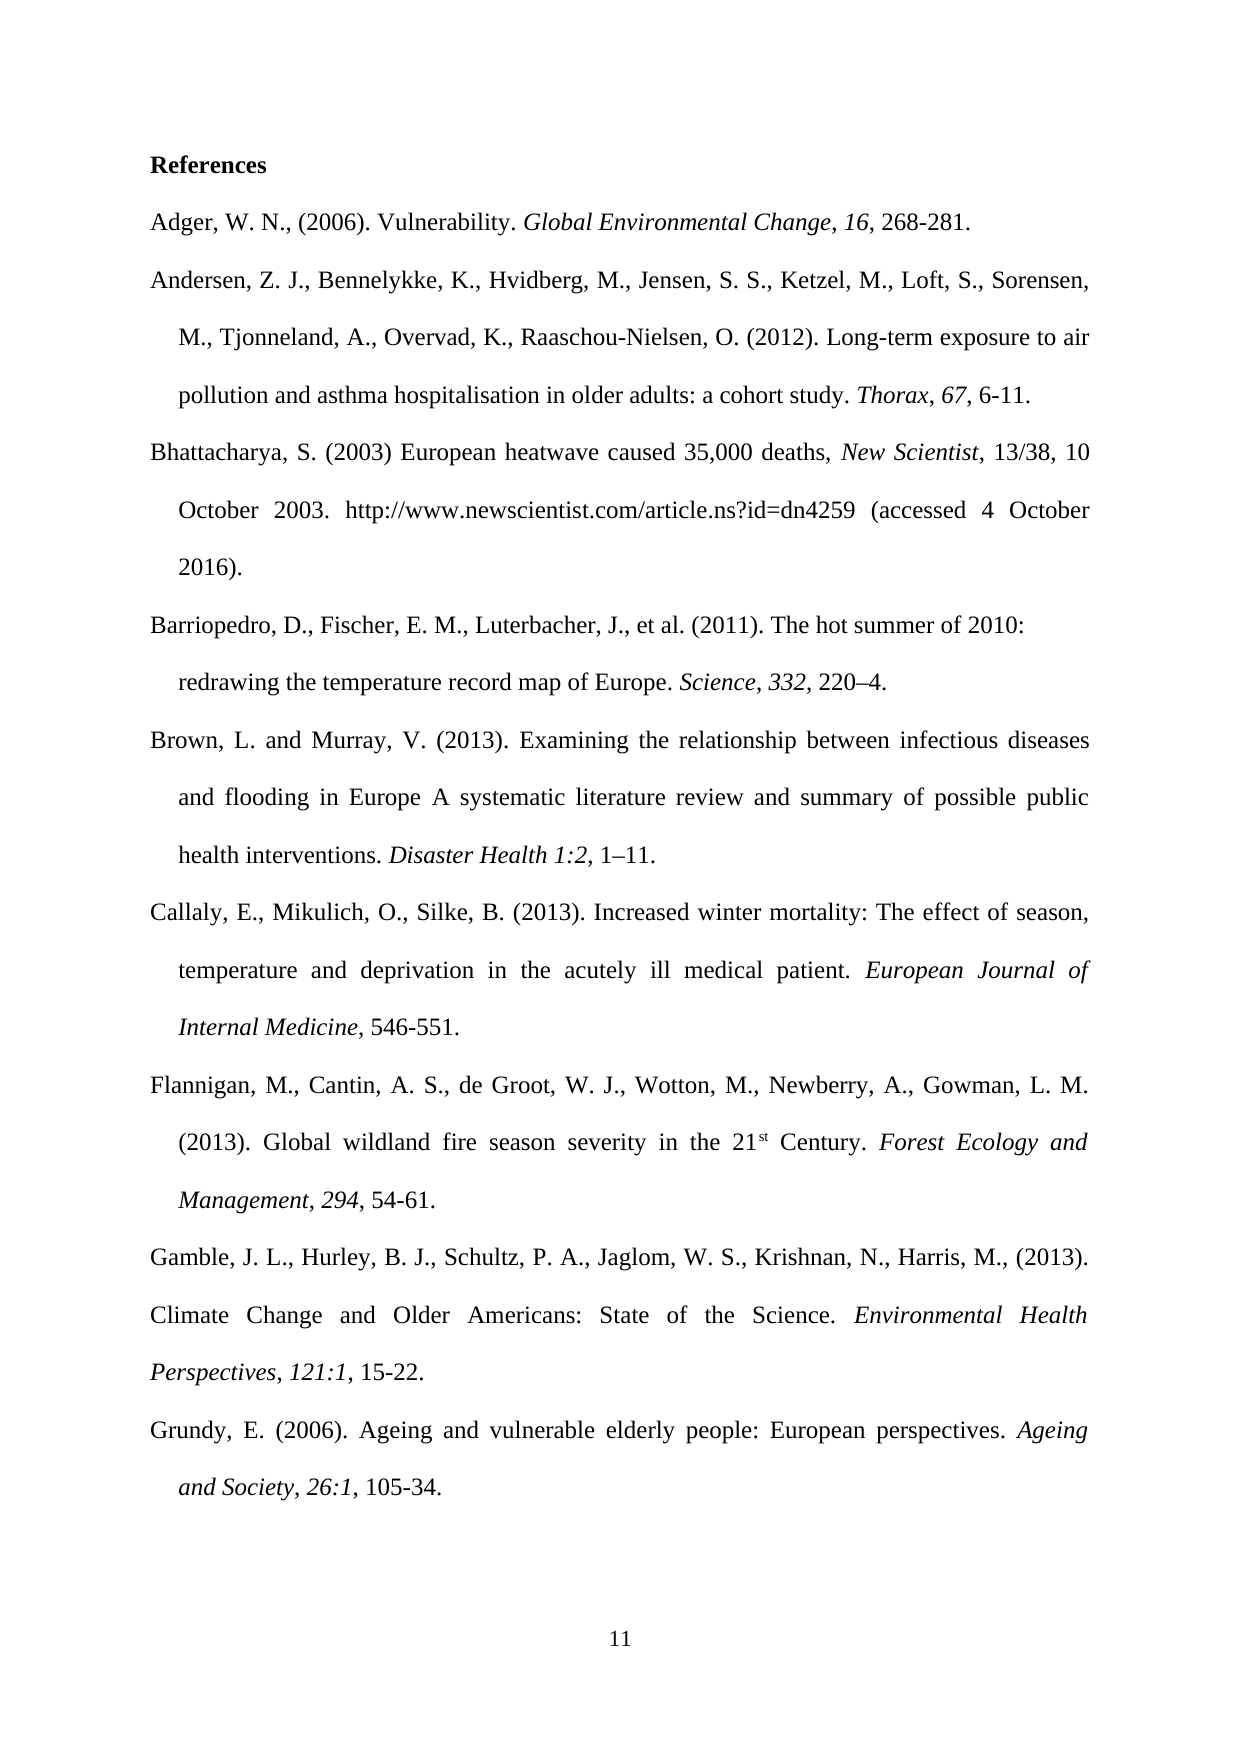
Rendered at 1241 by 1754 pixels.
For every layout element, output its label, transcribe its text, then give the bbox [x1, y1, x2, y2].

text Flannigan, M., Cantin, A. S., de Groot, W. J., Wotton, M., Newberry, A., Gowman, L. M. (2013). Global wildland fire season severity in the 21st Century. Forest Ecology and Management, 294, 54-61. [150, 1070, 1090, 1214]
text Bhattacharya, S. (2003) European heatwave caused 35,000 deaths, New Scientist, 13/38, 10 October 2003. http://www.newscientist.com/article.ns?id=dn4259 (accessed 4 October 2016). [150, 437, 1090, 581]
text Adger, W. N., (2006). Vulnerability. Global Environmental Change, 16, 268-281. [150, 207, 1090, 236]
text Brown, L. and Murray, V. (2013). Examining the relationship between infectious diseases and flooding in Europe A systematic literature review and summary of possible public health interventions. Disaster Health 1:2, 1–11. [150, 725, 1090, 869]
text Grundy, E. (2006). Ageing and vulnerable elderly people: European perspectives. Ageing and Society, 26:1, 105-34. [150, 1415, 1090, 1501]
text Gamble, J. L., Hurley, B. J., Schultz, P. A., Jaglom, W. S., Krishnan, N., Harris, M., (2013). Climate Change and Older Americans: State of the Science. Environmental Health Perspectives, 121:1, 15-22. [150, 1242, 1090, 1386]
text References [150, 150, 1090, 179]
text Callaly, E., Mikulich, O., Silke, B. (2013). Increased winter mortality: The effect of season, temperature and deprivation in the acutely ill medical patient. European Journal of Internal Medicine, 546-551. [150, 897, 1090, 1041]
text Andersen, Z. J., Bennelykke, K., Hvidberg, M., Jensen, S. S., Ketzel, M., Loft, S., Sorensen, M., Tjonneland, A., Overvad, K., Raaschou-Nielsen, O. (2012). Long-term exposure to air pollution and asthma hospitalisation in older adults: a cohort study. Thorax, 67, 6-11. [150, 265, 1090, 409]
text Barriopedro, D., Fischer, E. M., Luterbacher, J., et al. (2011). The hot summer of 2010: redrawing the temperature record map of Europe. Science, 332, 220–4. [150, 610, 1090, 696]
